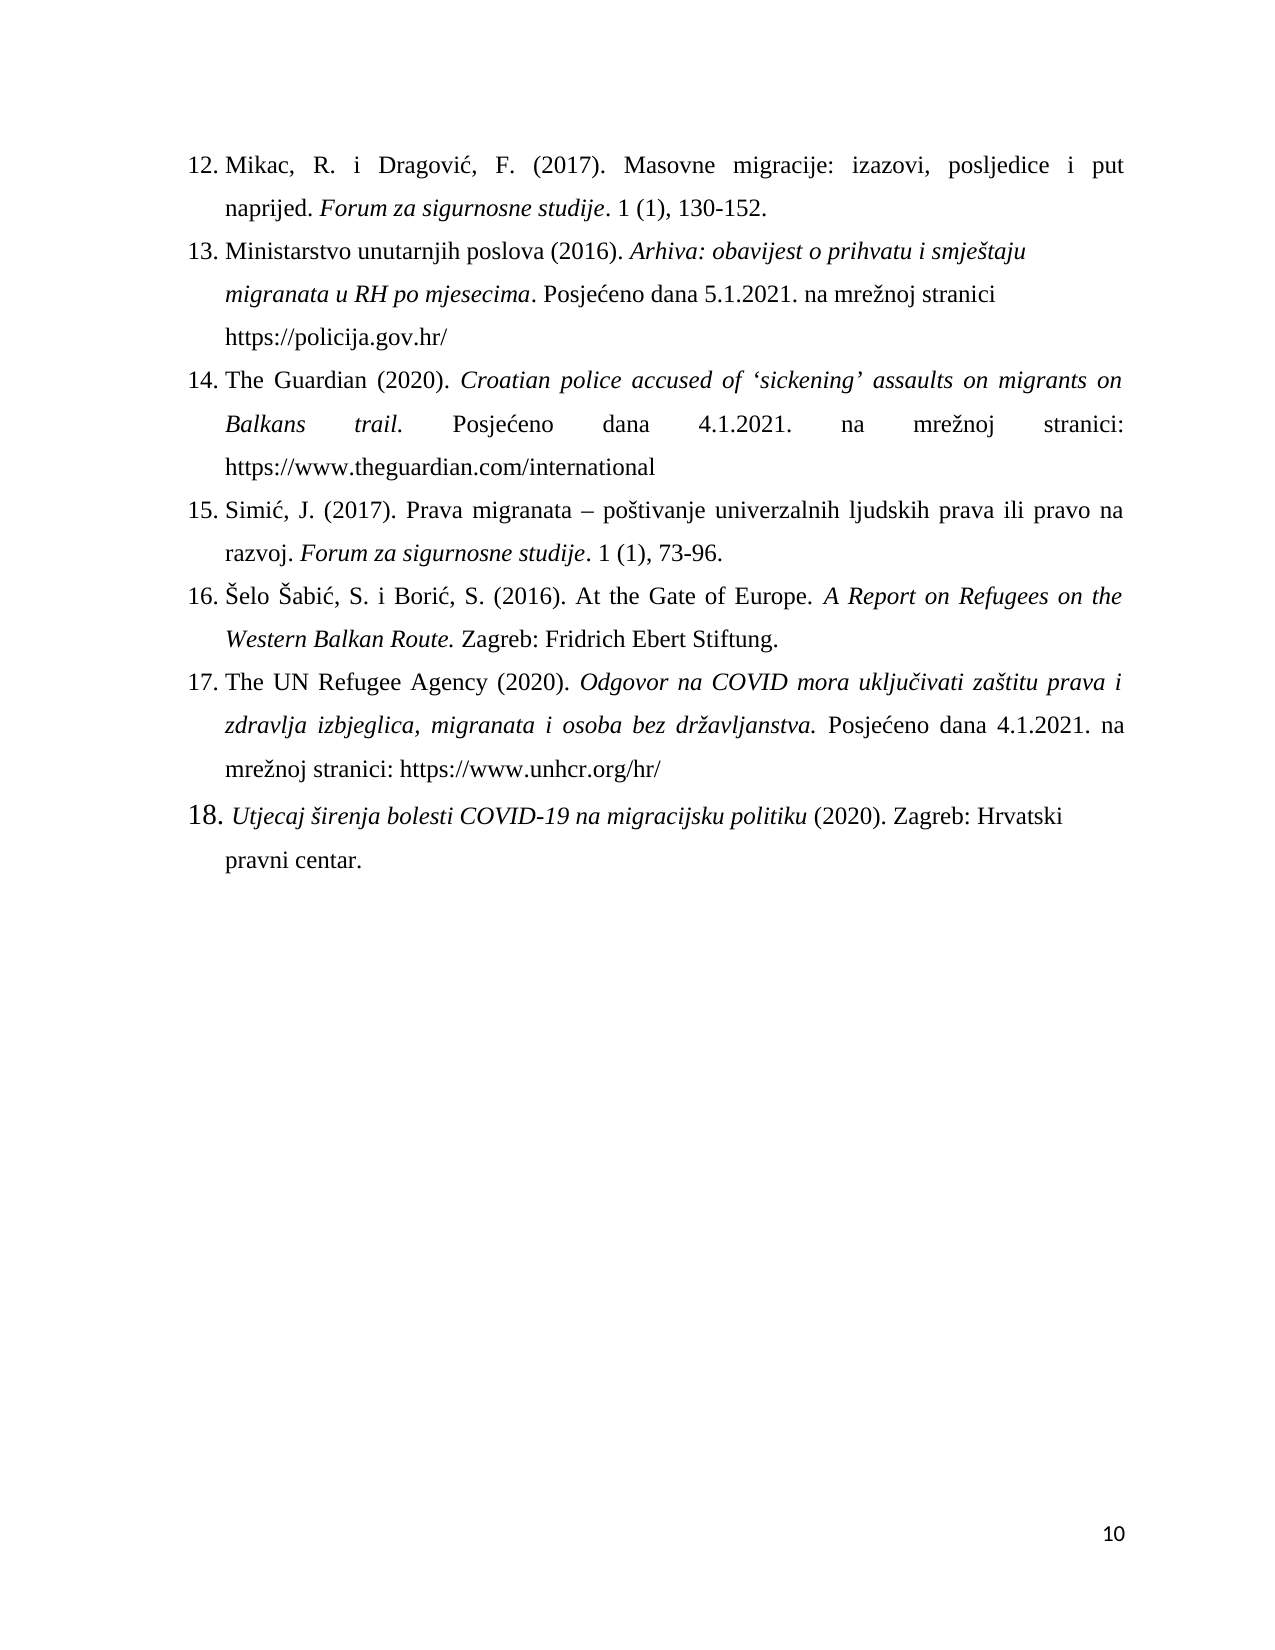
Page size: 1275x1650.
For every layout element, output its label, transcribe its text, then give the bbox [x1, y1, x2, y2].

list Mikac, R. i Dragović, F. (2017). Masovne migracije: izazovi, posljedice i put naprijed. Forum za sigurnosne studije. 1 (1), 130-152. [187, 150, 1125, 222]
list Utjecaj širenja bolesti COVID-19 na migracijsku politiku (2020). Zagreb: Hrvatski pravni centar. [187, 797, 1125, 873]
list The Guardian (2020). Croatian police accused of ‘sickening’ assaults on migrants on Balkans trail. Posjećeno dana 4.1.2021. na mrežnoj stranici: https://www.theguardian.com/international [187, 366, 1125, 481]
list Simić, J. (2017). Prava migranata – poštivanje univerzalnih ljudskih prava ili pravo na razvoj. Forum za sigurnosne studije. 1 (1), 73-96. [187, 495, 1125, 567]
list Ministarstvo unutarnjih poslova (2016). Arhiva: obavijest o prihvatu i smještaju migranata u RH po mjesecima. Posjećeno dana 5.1.2021. na mrežnoj stranici https://policija.gov.hr/ [187, 236, 1125, 351]
list Šelo Šabić, S. i Borić, S. (2016). At the Gate of Europe. A Report on Refugees on the Western Balkan Route. Zagreb: Fridrich Ebert Stiftung. [187, 581, 1125, 653]
list The UN Refugee Agency (2020). Odgovor na COVID mora uključivati zaštitu prava i zdravlja izbjeglica, migranata i osoba bez državljanstva. Posjećeno dana 4.1.2021. na mrežnoj stranici: https://www.unhcr.org/hr/ [187, 667, 1125, 782]
